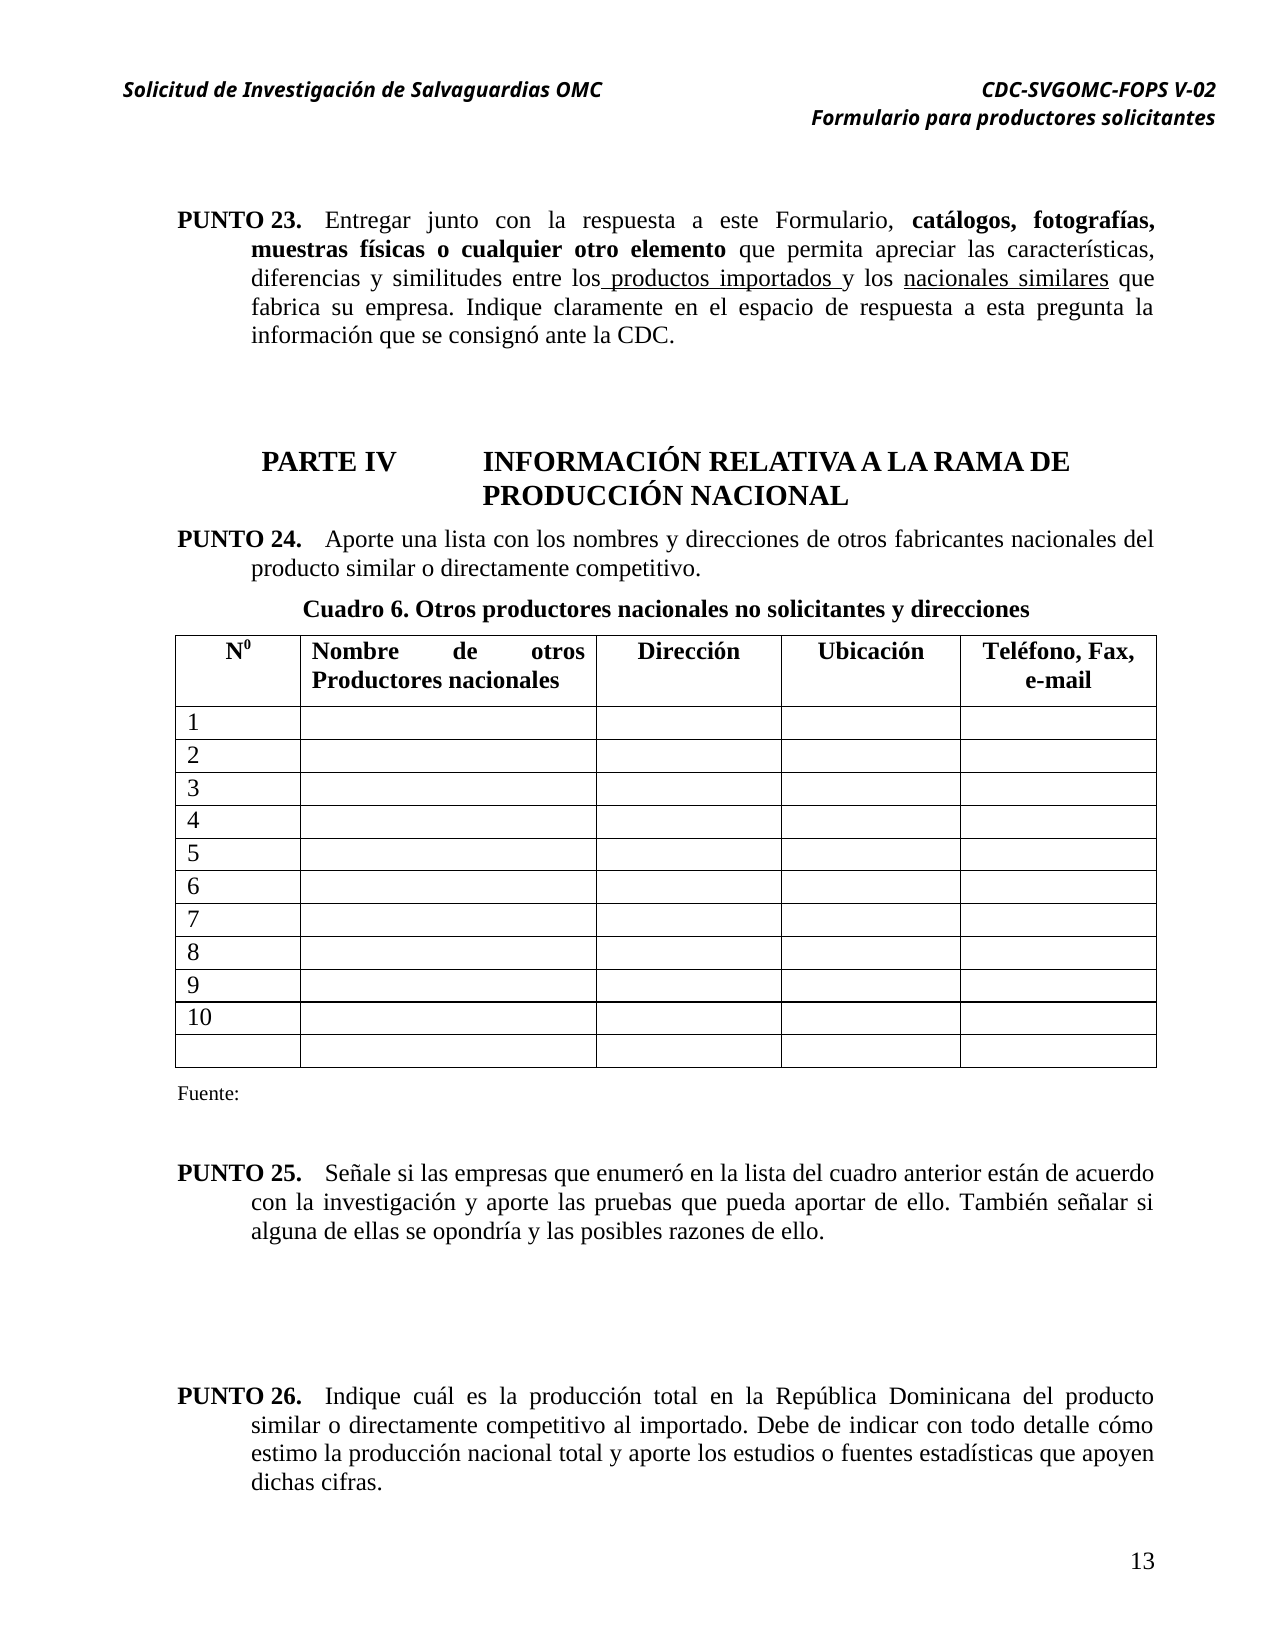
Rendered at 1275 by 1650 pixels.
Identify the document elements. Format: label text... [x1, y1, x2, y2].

list Aporte una lista con los nombres y direcciones de otros fabricantes nacionales del producto similar o directamente competitivo. [177, 524, 1155, 581]
table_cell [961, 904, 1156, 936]
table_cell 9 [176, 970, 300, 1001]
table_cell [961, 1035, 1156, 1067]
table_header Nombre de otros Productores nacionales [301, 636, 596, 706]
table_cell [961, 937, 1156, 969]
table_cell [961, 871, 1156, 903]
list Indique cuál es la producción total en del producto similar o directamente competitivo al importado. Debe de indicar con todo detalle cómo estimo la producción nacional total y aporte los estudios o fuentes estadísticas que apoyen dichas cifras. [177, 1381, 1155, 1496]
table_cell [961, 1003, 1156, 1034]
table_cell 1 [176, 707, 300, 739]
subtitle PARTE IV INFORMACIÓN RELATIVA A PRODUCCIÓN NACIONAL [177, 444, 1155, 511]
table_cell [301, 839, 596, 870]
table_cell [597, 740, 781, 772]
table_cell [961, 839, 1156, 870]
list Entregar junto con la respuesta a este Formulario, catálogos, fotografías, muestras físicas o cualquier otro elemento que permita apreciar las características, diferencias y similitudes entre los productos importados y los nacionales similares que fabrica su empresa. Indique claramente en el espacio de respuesta a esta pregunta la información que se consignó ante la CDC. [177, 206, 1155, 349]
table_cell [782, 806, 960, 837]
table_cell [961, 806, 1156, 837]
table_cell [597, 937, 781, 969]
table_cell [301, 707, 596, 739]
table_cell [782, 937, 960, 969]
table_cell [597, 707, 781, 739]
table_cell [782, 773, 960, 804]
table_cell [597, 1003, 781, 1034]
table_cell [597, 773, 781, 804]
table_cell [597, 904, 781, 936]
table_cell [597, 1035, 781, 1067]
table_cell [301, 937, 596, 969]
table_cell 6 [176, 871, 300, 903]
table_cell 2 [176, 740, 300, 772]
table_cell [301, 1003, 596, 1034]
table_cell 7 [176, 904, 300, 936]
table_cell [961, 773, 1156, 804]
table_cell [301, 871, 596, 903]
table_cell 5 [176, 839, 300, 870]
table_cell [782, 970, 960, 1001]
table_cell [961, 707, 1156, 739]
table_cell [782, 839, 960, 870]
table_cell [782, 871, 960, 903]
table_cell [301, 740, 596, 772]
table_cell [782, 740, 960, 772]
table_cell [597, 806, 781, 837]
table_cell 3 [176, 773, 300, 804]
table_cell [961, 740, 1156, 772]
table_cell 8 [176, 937, 300, 969]
table_header Ubicación [782, 636, 960, 706]
table_cell 4 [176, 806, 300, 837]
table_cell [782, 1035, 960, 1067]
table_cell [782, 904, 960, 936]
table_cell [961, 970, 1156, 1001]
table_cell [597, 871, 781, 903]
table_header N0 [176, 636, 300, 706]
table_cell [782, 1003, 960, 1034]
table_cell [301, 773, 596, 804]
table_cell [597, 839, 781, 870]
table_cell [301, 904, 596, 936]
table_cell [301, 970, 596, 1001]
table_cell [301, 806, 596, 837]
table_cell [301, 1035, 596, 1067]
text Fuente: [177, 1081, 1155, 1105]
table_header Dirección [597, 636, 781, 706]
table_cell [597, 970, 781, 1001]
list Señale si las empresas que enumeró en la lista del cuadro anterior están de acuerdo con la investigación y aporte las pruebas que pueda aportar de ello. También señalar si alguna de ellas se opondría y las posibles razones de ello. [177, 1158, 1155, 1245]
text Otros productores nacionales no solicitantes y direcciones [177, 594, 1155, 623]
table_cell 10 [176, 1003, 300, 1034]
table_header Teléfono, Fax, e-mail [961, 636, 1156, 706]
table_cell [782, 707, 960, 739]
table_cell [176, 1035, 300, 1067]
